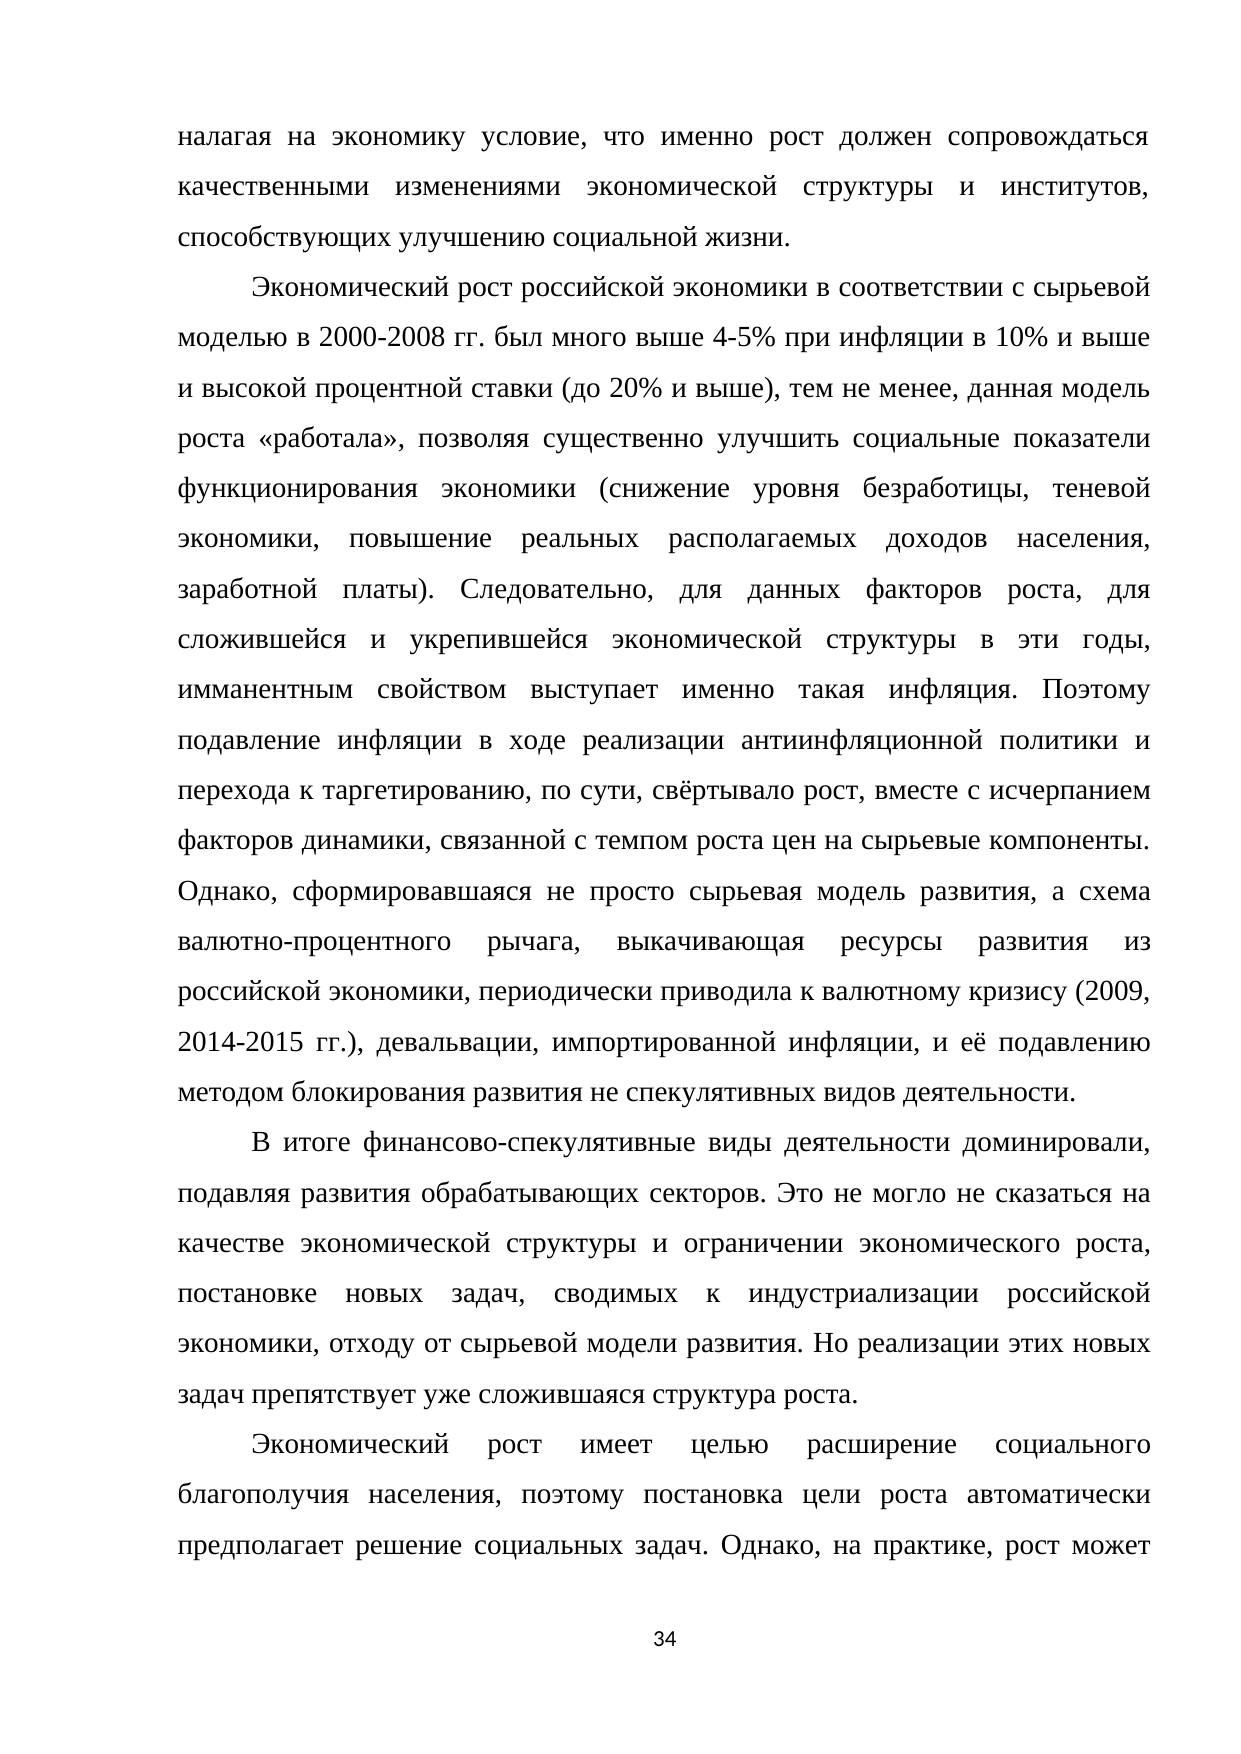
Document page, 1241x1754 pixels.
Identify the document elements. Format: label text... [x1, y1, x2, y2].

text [177, 118, 1149, 252]
text Экономический рост российской экономики в соответствии с сырьевой моделью в 2000-2008 гг. был много выше 4-5% при инфляции в 10% и выше и высокой процентной ставки (до 20% и выше), тем не менее, данная модель роста «работала», позволяя существенно улучшить социальные показатели функционирования экономики (снижение уровня безработицы, теневой экономики, повышение реальных располагаемых доходов населения, заработной платы). Следовательно, для данных факторов роста, для сложившейся и укрепившейся экономической структуры в эти годы, имманентным свойством выступает именно такая инфляция. Поэтому подавление инфляции в ходе реализации антиинфляционной политики и перехода к таргетированию, по сути, свёртывало рост, вместе с исчерпанием факторов динамики, связанной с темпом роста цен на сырьевые компоненты. Однако, сформировавшаяся не просто сырьевая модель развития, а схема валютно-процентного рычага, выкачивающая ресурсы развития из российской экономики, периодически приводила к валютному кризису (2009, 2014-2015 гг.), девальвации, импортированной инфляции, и её подавлению методом блокирования развития не спекулятивных видов деятельности. [177, 269, 1152, 1108]
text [177, 1426, 1152, 1560]
text В итоге финансово-спекулятивные виды деятельности доминировали, подавляя развития обрабатывающих секторов. Это не могло не сказаться на качестве экономической структуры и ограничении экономического роста, постановке новых задач, сводимых к индустриализации российской экономики, отходу от сырьевой модели развития. Но реализации этих новых задач препятствует уже сложившаяся структура роста. [177, 1124, 1152, 1409]
